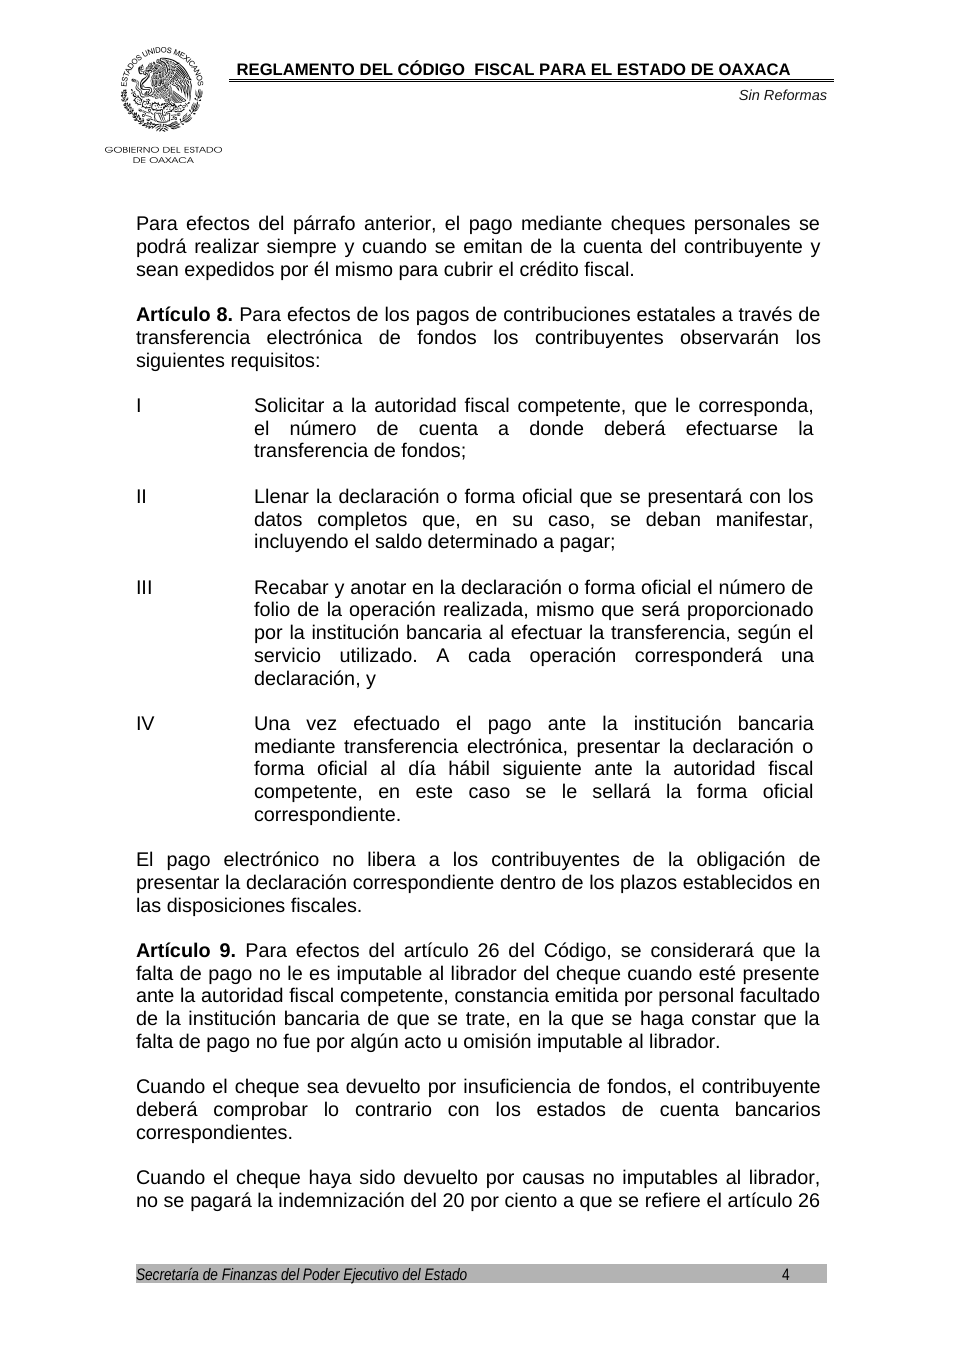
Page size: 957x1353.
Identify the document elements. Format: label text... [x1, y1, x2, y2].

text El pago electrónico no libera a los contribuyentes de la obligación de presentar la declaración correspondiente dentro de los plazos establecidos en las disposiciones fiscales. [136, 848, 822, 916]
list Una vez efectuado el pago ante la institución bancaria mediante transferencia electrónica, presentar la declaración o forma oficial al día hábil siguiente ante la autoridad fiscal competente, en este caso se le sellará la forma oficial correspondiente. [136, 712, 814, 825]
text Artículo 8. Para efectos de los pagos de contribuciones estatales a través de transferencia electrónica de fondos los contribuyentes observarán los siguientes requisitos: [136, 303, 822, 371]
text Artículo 9. Para efectos del artículo 26 del Código, se considerará que la falta de pago no le es imputable al librador del cheque cuando esté presente ante la autoridad fiscal competente, constancia emitida por personal facultado de la institución bancaria de que se trate, en la que se haga constar que la falta de pago no fue por algún acto u omisión imputable al librador. [136, 939, 822, 1052]
text Cuando el cheque sea devuelto por insuficiencia de fondos, el contribuyente deberá comprobar lo contrario con los estados de cuenta bancarios correspondientes. [136, 1075, 822, 1143]
list Recabar y anotar en la declaración o forma oficial el número de folio de la operación realizada, mismo que será proporcionado por la institución bancaria al efectuar la transferencia, según el servicio utilizado. A cada operación corresponderá una declaración, y [136, 576, 814, 689]
picture [102, 44, 225, 166]
text Para efectos del párrafo anterior, el pago mediante cheques personales se podrá realizar siempre y cuando se emitan de la cuenta del contribuyente y sean expedidos por él mismo para cubrir el crédito fiscal. [136, 212, 822, 280]
list Solicitar a la autoridad fiscal competente, que le corresponda, el número de cuenta a donde deberá efectuarse la transferencia de fondos; [136, 394, 814, 462]
list Llenar la declaración o forma oficial que se presentará con los datos completos que, en su caso, se deban manifestar, incluyendo el saldo determinado a pagar; [136, 485, 814, 553]
